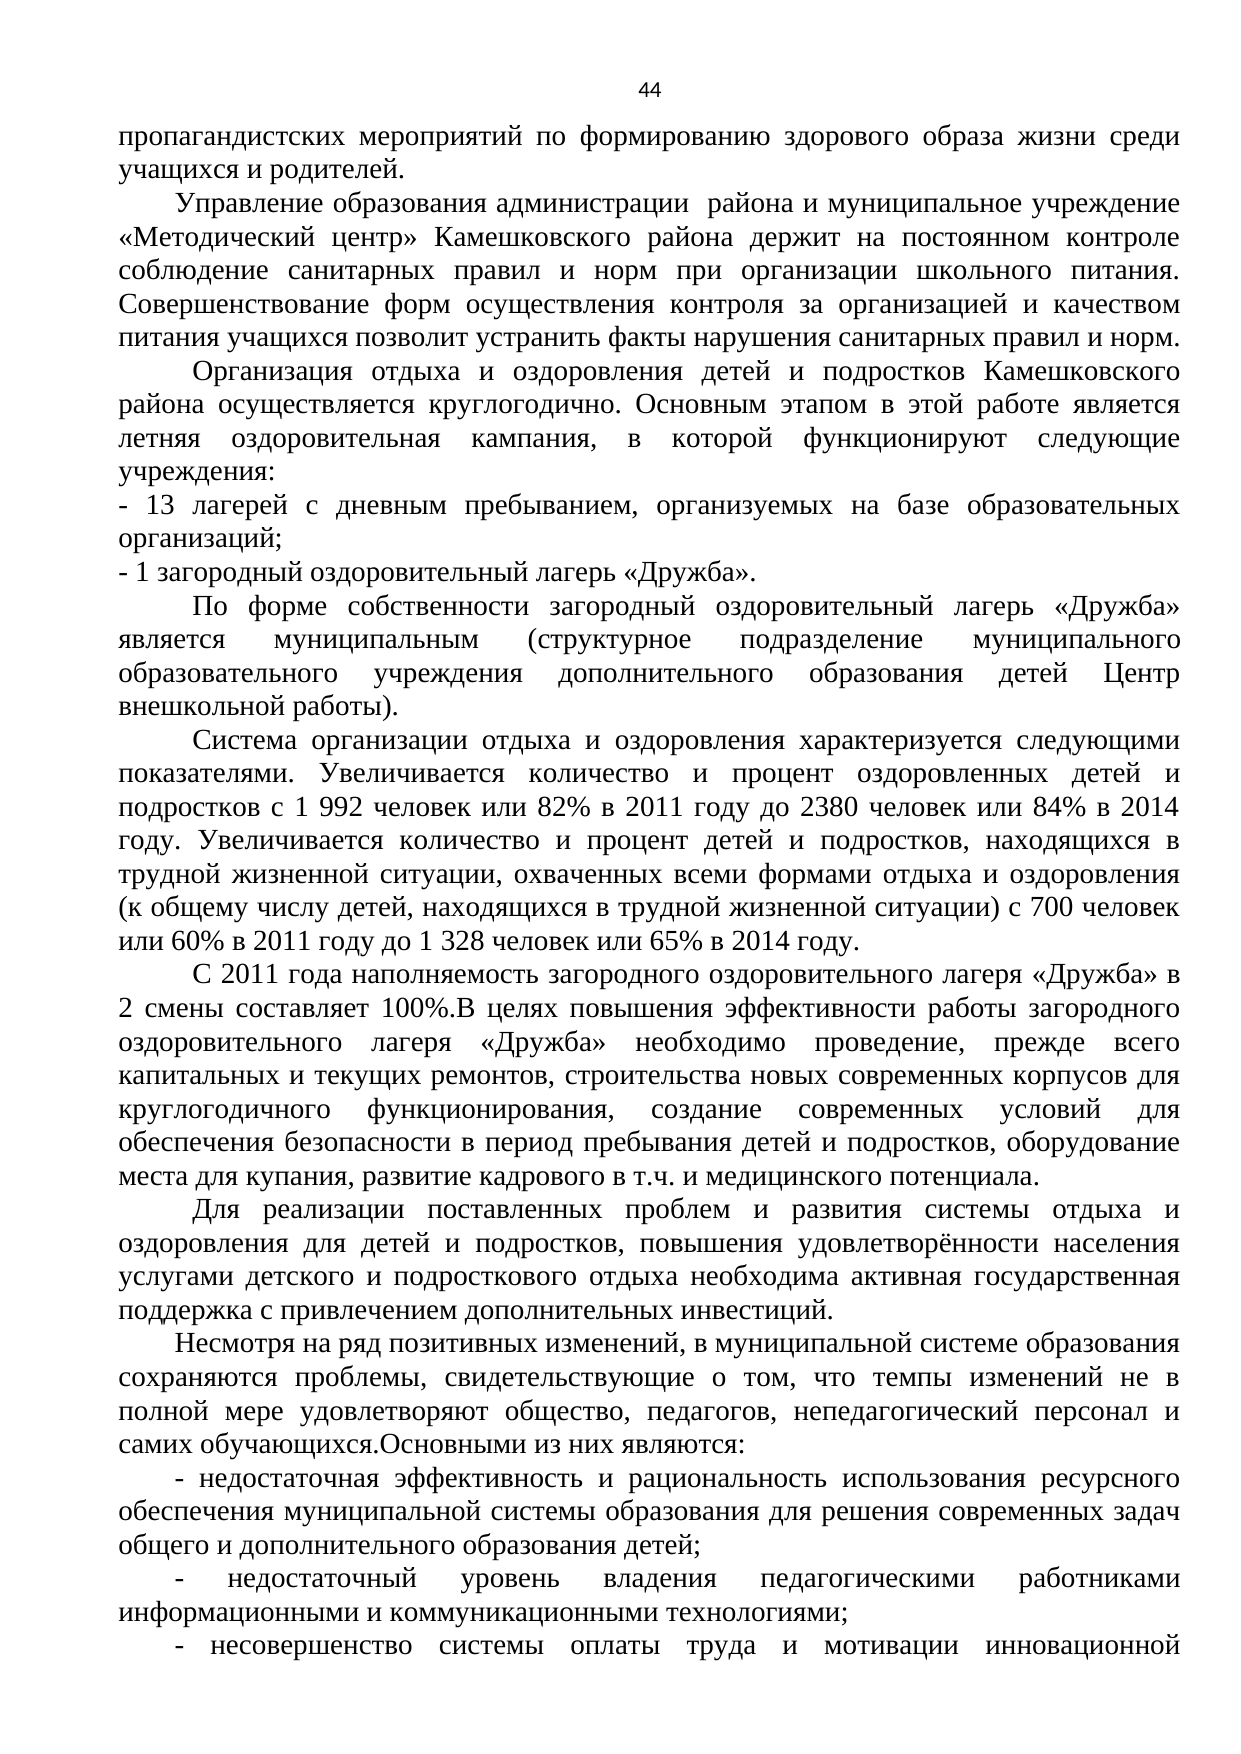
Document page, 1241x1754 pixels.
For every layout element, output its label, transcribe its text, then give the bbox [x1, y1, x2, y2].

text - недостаточный уровень владения педагогическими работниками информационными и коммуникационными технологиями; [118, 1560, 1181, 1627]
text Управление образования администрации района и муниципальное учреждение «Методический центр» Камешковского района держит на постоянном контроле соблюдение санитарных правил и норм при организации школьного питания. Совершенствование форм осуществления контроля за организацией и качеством питания учащихся позволит устранить факты нарушения санитарных правил и норм. [118, 185, 1181, 353]
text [118, 1627, 1181, 1661]
text - 1 загородный оздоровительный лагерь «Дружба». [118, 554, 1181, 588]
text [118, 118, 1181, 185]
text По форме собственности загородный оздоровительный лагерь «Дружба» является муниципальным (структурное подразделение муниципального образовательного учреждения дополнительного образования детей Центр внешкольной работы). [118, 588, 1181, 722]
text Организация отдыха и оздоровления детей и подростков Камешковского района осуществляется круглогодично. Основным этапом в этой работе является летняя оздоровительная кампания, в которой функционируют следующие учреждения: [118, 353, 1181, 487]
text - 13 лагерей с дневным пребыванием, организуемых на базе образовательных организаций; [118, 487, 1181, 554]
text Для реализации поставленных проблем и развития системы отдыха и оздоровления для детей и подростков, повышения удовлетворённости населения услугами детского и подросткового отдыха необходима активная государственная поддержка с привлечением дополнительных инвестиций. [118, 1191, 1181, 1326]
text - недостаточная эффективность и рациональность использования ресурсного обеспечения муниципальной системы образования для решения современных задач общего и дополнительного образования детей; [118, 1460, 1181, 1560]
text Несмотря на ряд позитивных изменений, в муниципальной системе образования сохраняются проблемы, свидетельствующие о том, что темпы изменений не в полной мере удовлетворяют общество, педагогов, непедагогический персонал и самих обучающихся.Основными из них являются: [118, 1326, 1181, 1460]
text С 2011 года наполняемость загородного оздоровительного лагеря «Дружба» в 2 смены составляет 100%.В целях повышения эффективности работы загородного оздоровительного лагеря «Дружба» необходимо проведение, прежде всего капитальных и текущих ремонтов, строительства новых современных корпусов для круглогодичного функционирования, создание современных условий для обеспечения безопасности в период пребывания детей и подростков, оборудование места для купания, развитие кадрового в т.ч. и медицинского потенциала. [118, 957, 1181, 1191]
text Система организации отдыха и оздоровления характеризуется следующими показателями. Увеличивается количество и процент оздоровленных детей и подростков с 1 992 человек или 82% в 2011 году до 2380 человек или 84% в 2014 году. Увеличивается количество и процент детей и подростков, находящихся в трудной жизненной ситуации, охваченных всеми формами отдыха и оздоровления (к общему числу детей, находящихся в трудной жизненной ситуации) с 700 человек или 60% в 2011 году до 1 328 человек или 65% в 2014 году. [118, 722, 1181, 957]
